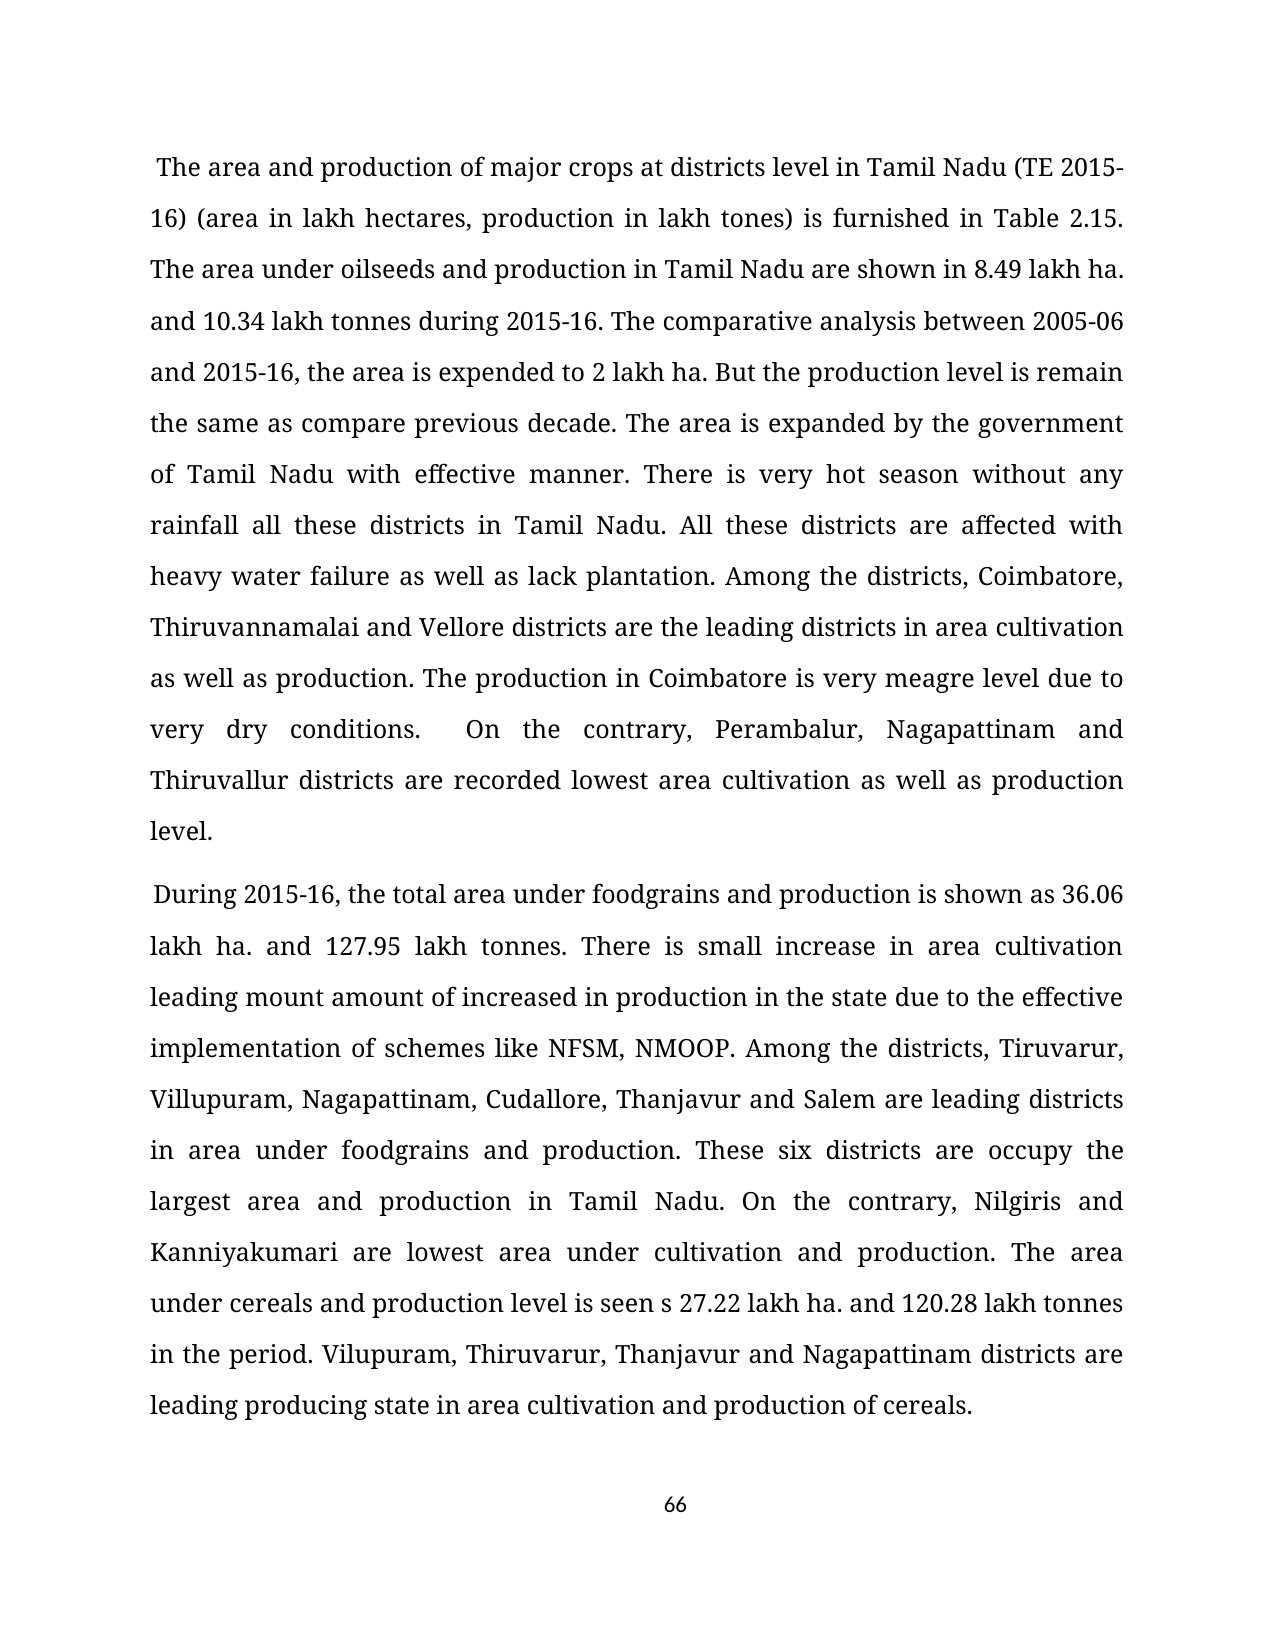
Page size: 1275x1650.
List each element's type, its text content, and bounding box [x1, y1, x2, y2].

text During 2015-16, the total area under foodgrains and production is shown as 36.06 lakh ha. and 127.95 lakh tonnes. There is small increase in area cultivation leading mount amount of increased in production in the state due to the effective implementation of schemes like NFSM, NMOOP. Among the districts, Tiruvarur, Villupuram, Nagapattinam, Cudallore, Thanjavur and Salem are leading districts in area under foodgrains and production. These six districts are occupy the largest area and production in Tamil Nadu. On the contrary, Nilgiris and Kanniyakumari are lowest area under cultivation and production. The area under cereals and production level is seen s 27.22 lakh ha. and 120.28 lakh tonnes in the period. Vilupuram, Thiruvarur, Thanjavur and Nagapattinam districts are leading producing state in area cultivation and production of cereals. [150, 877, 1125, 1422]
text The area and production of major crops at districts level in Tamil Nadu (TE 2015-16) (area in lakh hectares, production in lakh tones) is furnished in Table 2.15. The area under oilseeds and production in Tamil Nadu are shown in 8.49 lakh ha. and 10.34 lakh tonnes during 2015-16. The comparative analysis between 2005-06 and 2015-16, the area is expended to 2 lakh ha. But the production level is remain the same as compare previous decade. The area is expanded by the government of Tamil Nadu with effective manner. There is very hot season without any rainfall all these districts in Tamil Nadu. All these districts are affected with heavy water failure as well as lack plantation. Among the districts, Coimbatore, Thiruvannamalai and Vellore districts are the leading districts in area cultivation as well as production. The production in Coimbatore is very meagre level due to very dry conditions. On the contrary, Perambalur, Nagapattinam and Thiruvallur districts are recorded lowest area cultivation as well as production level. [150, 150, 1125, 848]
